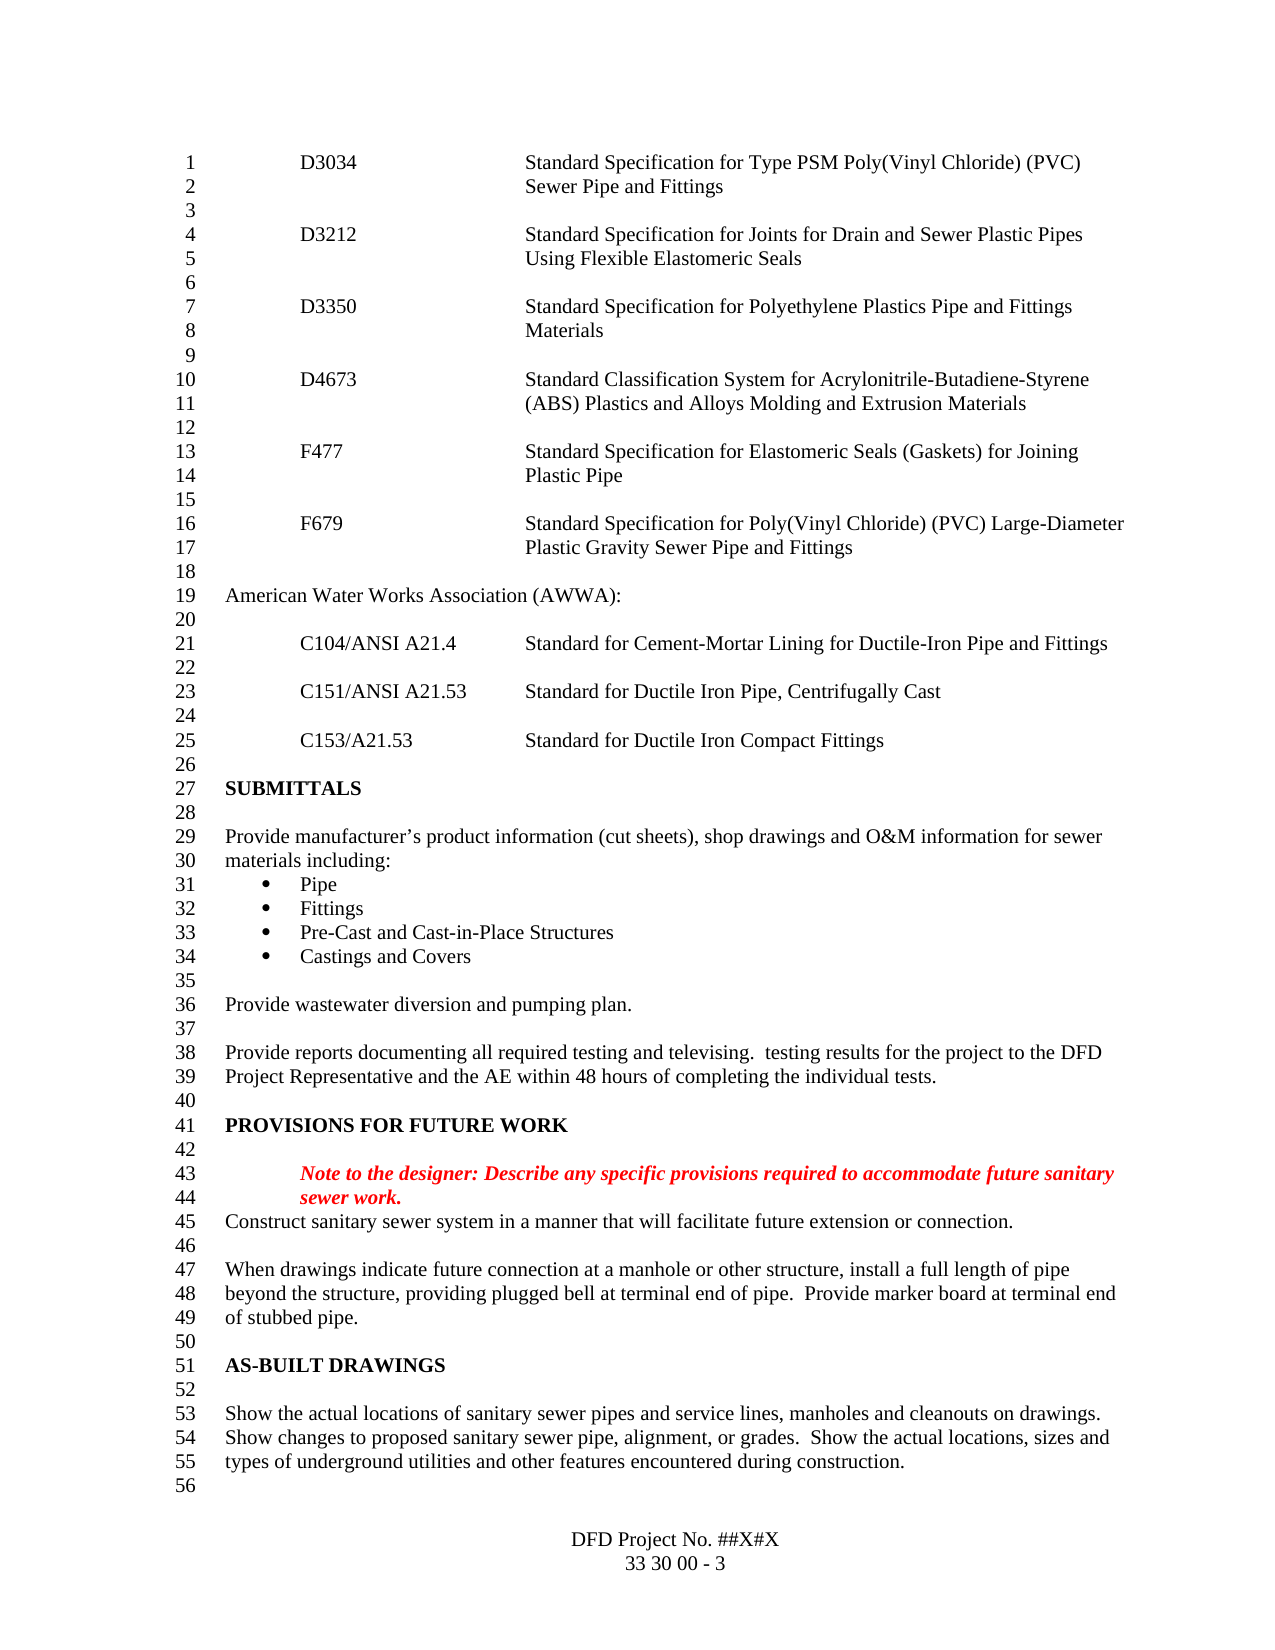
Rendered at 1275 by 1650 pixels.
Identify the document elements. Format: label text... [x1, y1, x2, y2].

text Note to the designer: Describe any specific provisions required to accommodate future sanitary sewer work. [300, 1161, 1125, 1209]
text D3034 Standard Specification for Type PSM Poly(Vinyl Chloride) (PVC) Sewer Pipe and Fittings [300, 150, 1125, 198]
text AS-Built drawings [225, 1353, 1125, 1377]
text C104/ANSI A21.4 Standard for Cement-Mortar Lining for Ductile-Iron Pipe and Fittings [300, 631, 1125, 655]
text American Water Works Association (AWWA): [225, 583, 1125, 607]
text D3350 Standard Specification for Polyethylene Plastics Pipe and Fittings Materials [300, 294, 1125, 342]
text Provide reports documenting all required testing and televising. testing results for the project to the DFD Project Representative and the AE within 48 hours of completing the individual tests. [225, 1040, 1125, 1088]
text F477 Standard Specification for Elastomeric Seals (Gaskets) for Joining Plastic Pipe [300, 439, 1125, 487]
text F679 Standard Specification for Poly(Vinyl Chloride) (PVC) Large-Diameter Plastic Gravity Sewer Pipe and Fittings [300, 511, 1125, 559]
text Provide manufacturer’s product information (cut sheets), shop drawings and O&M information for sewer materials including: [225, 824, 1125, 872]
list Fittings [262, 896, 1125, 920]
text Provide wastewater diversion and pumping plan. [225, 992, 1125, 1016]
text When drawings indicate future connection at a manhole or other structure, install a full length of pipe beyond the structure, providing plugged bell at terminal end of pipe. Provide marker board at terminal end of stubbed pipe. [225, 1257, 1125, 1329]
text Show the actual locations of sanitary sewer pipes and service lines, manholes and cleanouts on drawings. Show changes to proposed sanitary sewer pipe, alignment, or grades. Show the actual locations, sizes and types of underground utilities and other features encountered during construction. [225, 1401, 1125, 1473]
text C153/A21.53 Standard for Ductile Iron Compact Fittings [300, 727, 1125, 752]
list Pipe [262, 872, 1125, 896]
list Pre-Cast and Cast-in-Place Structures [262, 920, 1125, 944]
text PROVISIONS FOR FUTURE WORK [225, 1112, 1125, 1137]
list Castings and Covers [262, 944, 1125, 968]
text SUBMITTALS [225, 776, 1125, 800]
text Construct sanitary sewer system in a manner that will facilitate future extension or connection. [225, 1209, 1125, 1233]
text D4673 Standard Classification System for Acrylonitrile-Butadiene-Styrene (ABS) Plastics and Alloys Molding and Extrusion Materials [300, 367, 1125, 415]
text D3212 Standard Specification for Joints for Drain and Sewer Plastic Pipes Using Flexible Elastomeric Seals [300, 222, 1125, 270]
text C151/ANSI A21.53 Standard for Ductile Iron Pipe, Centrifugally Cast [300, 679, 1125, 703]
